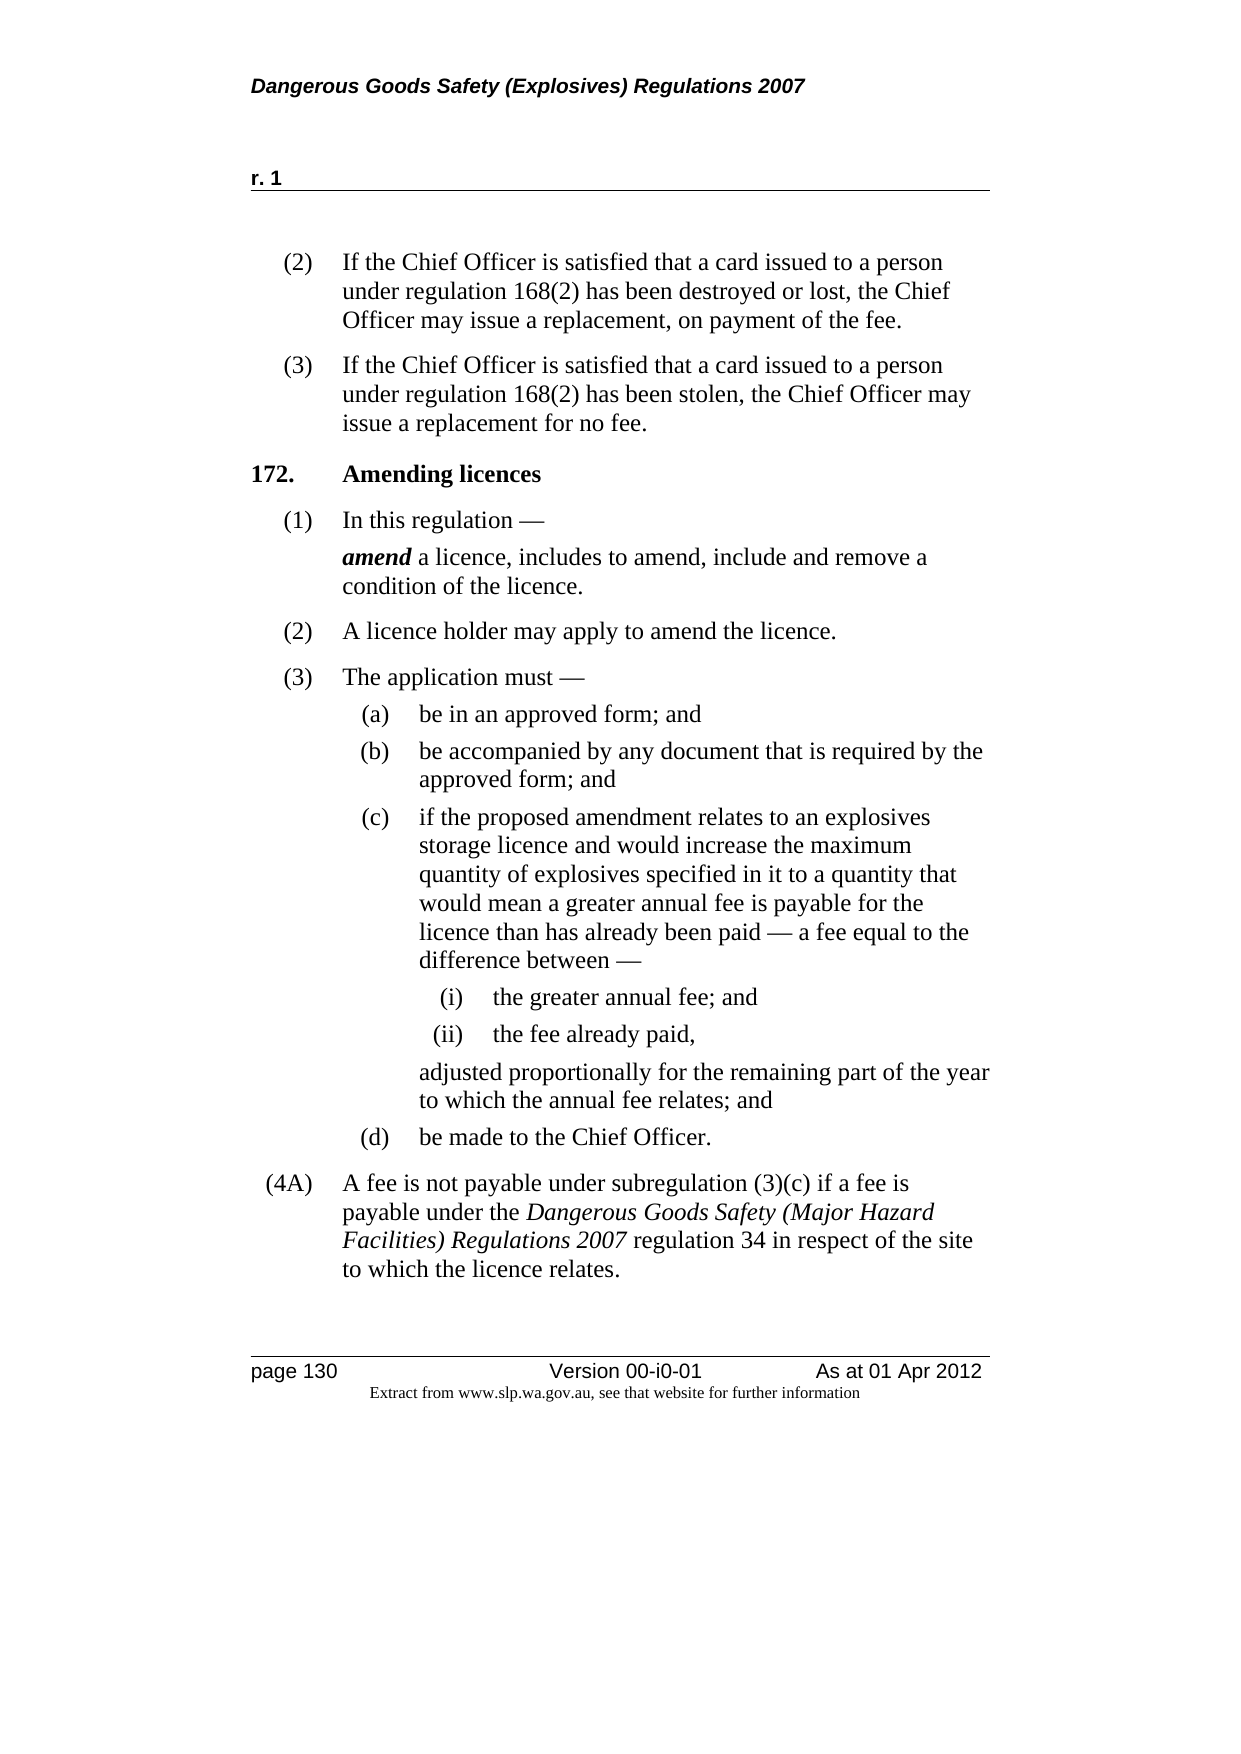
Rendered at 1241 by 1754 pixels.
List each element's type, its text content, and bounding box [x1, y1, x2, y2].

text (d) be made to the Chief Officer. [251, 1122, 990, 1151]
text (ii) the fee already paid, [251, 1019, 990, 1048]
text adjusted proportionally for the remaining part of the year to which the annual fee relates; and [251, 1057, 990, 1114]
text amend a licence, includes to amend, include and remove a condition of the licence. [251, 542, 990, 599]
text (2) If the Chief Officer is satisfied that a card issued to a person under regulation 168(2) has been destroyed or lost, the Chief Officer may issue a replacement, on payment of the fee. [251, 247, 990, 334]
text (a) be in an approved form; and [251, 699, 990, 727]
text (b) be accompanied by any document that is required by the approved form; and [251, 736, 990, 793]
text (2) A licence holder may apply to amend the licence. [251, 616, 990, 645]
text (3) If the Chief Officer is satisfied that a card issued to a person under regulation 168(2) has been stolen, the Chief Officer may issue a replacement for no fee. [251, 350, 990, 437]
subtitle 172. Amending licences [251, 459, 990, 488]
text (c) if the proposed amendment relates to an explosives storage licence and would increase the maximum quantity of explosives specified in it to a quantity that would mean a greater annual fee is payable for the licence than has already been paid — a fee equal to the difference between — [251, 802, 990, 974]
text (4A) A fee is not payable under subregulation (3)(c) if a fee is payable under the Dangerous Goods Safety (Major Hazard Facilities) Regulations 2007 regulation 34 in respect of the site to which the licence relates. [251, 1168, 990, 1283]
text (3) The application must — [251, 662, 990, 690]
text (i) the greater annual fee; and [251, 982, 990, 1011]
text (1) In this regulation — [251, 505, 990, 534]
